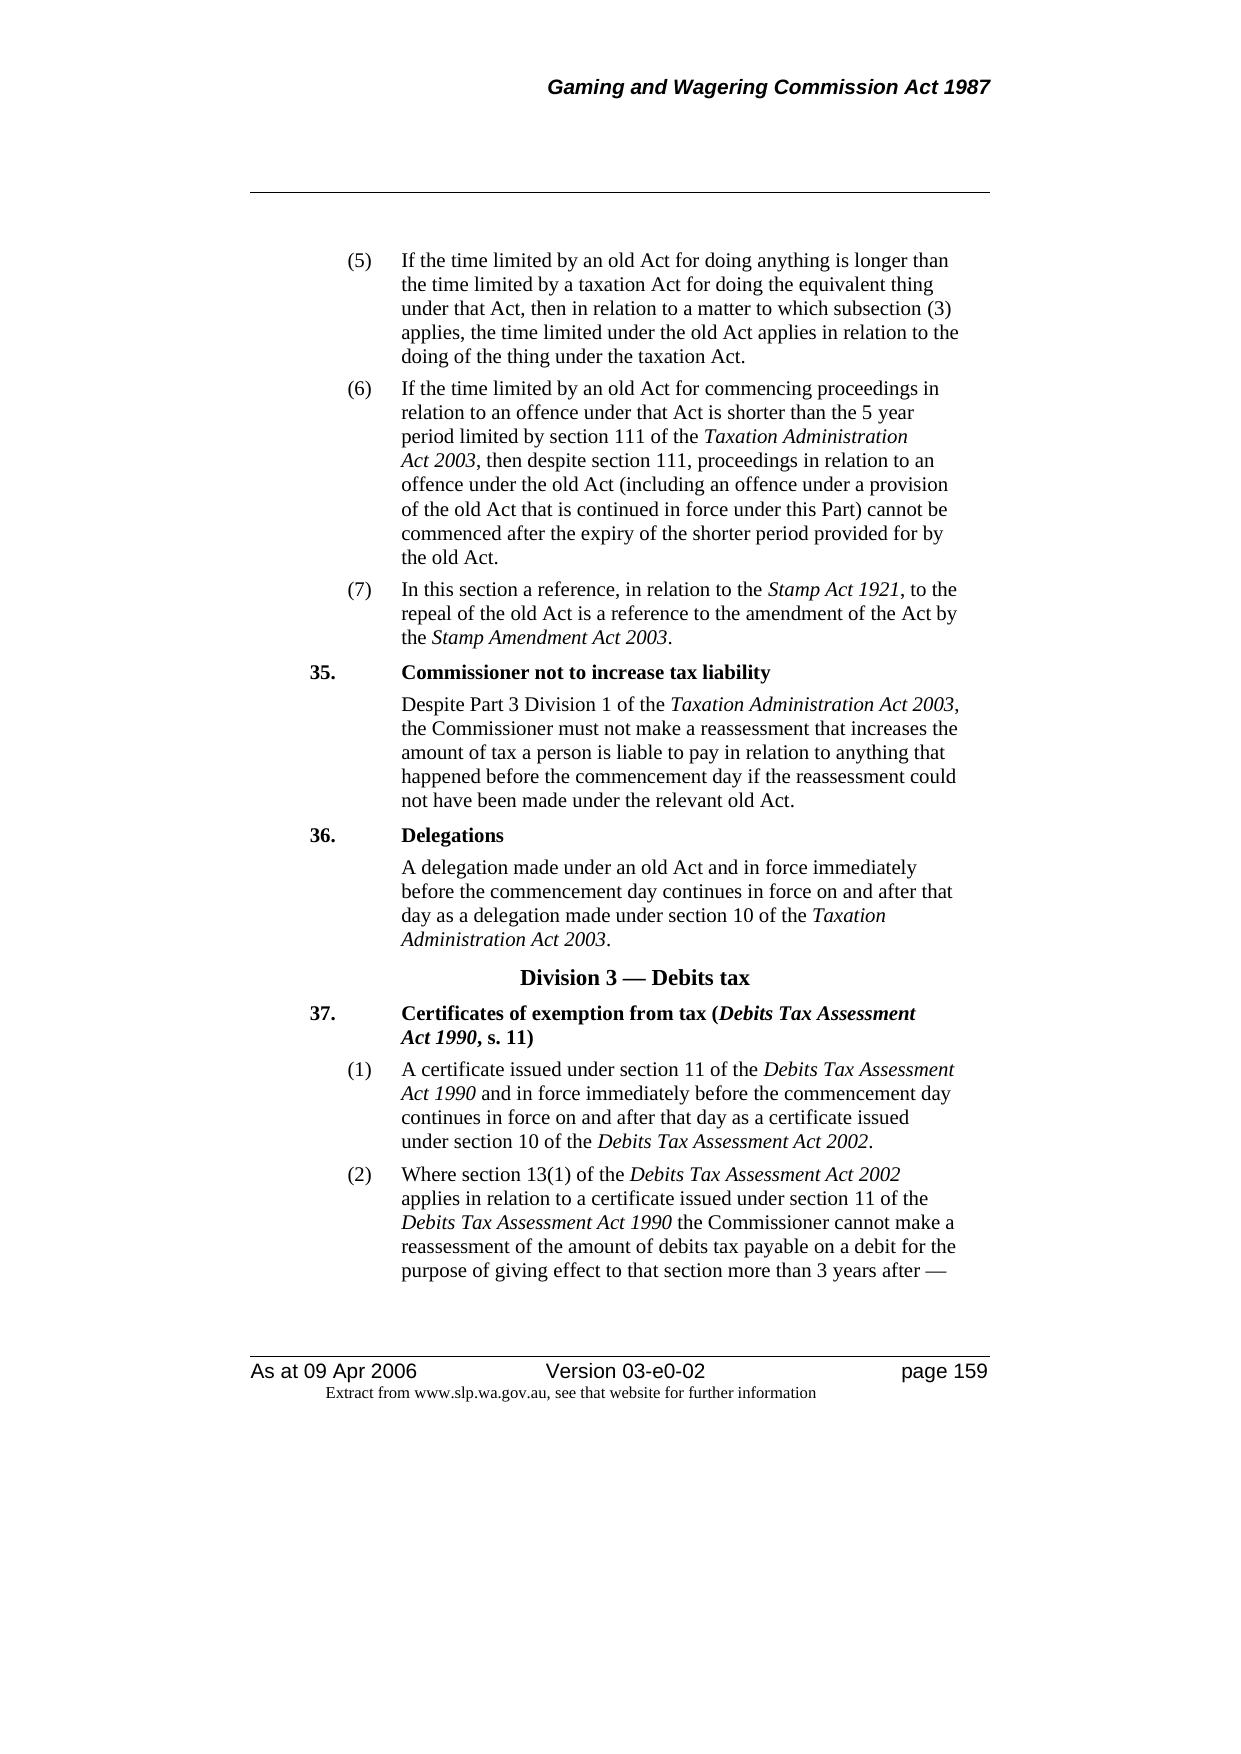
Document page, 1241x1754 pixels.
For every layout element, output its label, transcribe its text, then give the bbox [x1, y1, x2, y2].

text (5) If the time limited by an old Act for doing anything is longer than the time limited by a taxation Act for doing the equivalent thing under that Act, then in relation to a matter to which subsection (3) applies, the time limited under the old Act applies in relation to the doing of the thing under the taxation Act. [312, 247, 960, 368]
text A delegation made under an old Act and in force immediately before the commencement day continues in force on and after that day as a delegation made under section 10 of the Taxation Administration Act 2003. [312, 855, 960, 951]
text (6) If the time limited by an old Act for commencing proceedings in relation to an offence under that Act is shorter than the 5 year period limited by section 111 of the Taxation Administration Act 2003, then despite section 111, proceedings in relation to an offence under the old Act (including an offence under a provision of the old Act that is continued in force under this Part) cannot be commenced after the expiry of the shorter period provided for by the old Act. [312, 376, 960, 569]
text (7) In this section a reference, in relation to the Stamp Act 1921, to the repeal of the old Act is a reference to the amendment of the Act by the Stamp Amendment Act 2003. [312, 577, 960, 649]
subtitle 37. Certificates of exemption from tax (Debits Tax Assessment Act 1990, s. 11) [309, 1001, 960, 1049]
subtitle 35. Commissioner not to increase tax liability [309, 659, 960, 684]
text (1) A certificate issued under section 11 of the Debits Tax Assessment Act 1990 and in force immediately before the commencement day continues in force on and after that day as a certificate issued under section 10 of the Debits Tax Assessment Act 2002. [312, 1057, 960, 1153]
subtitle 36. Delegations [309, 823, 960, 847]
text Despite Part 3 Division 1 of the Taxation Administration Act 2003, the Commissioner must not make a reassessment that increases the amount of tax a person is liable to pay in relation to anything that happened before the commencement day if the reassessment could not have been made under the relevant old Act. [312, 692, 960, 812]
text (2) Where section 13(1) of the Debits Tax Assessment Act 2002 applies in relation to a certificate issued under section 11 of the Debits Tax Assessment Act 1990 the Commissioner cannot make a reassessment of the amount of debits tax payable on a debit for the purpose of giving effect to that section more than 3 years after — [312, 1162, 960, 1282]
subtitle Division 3 — Debits tax [309, 964, 960, 990]
